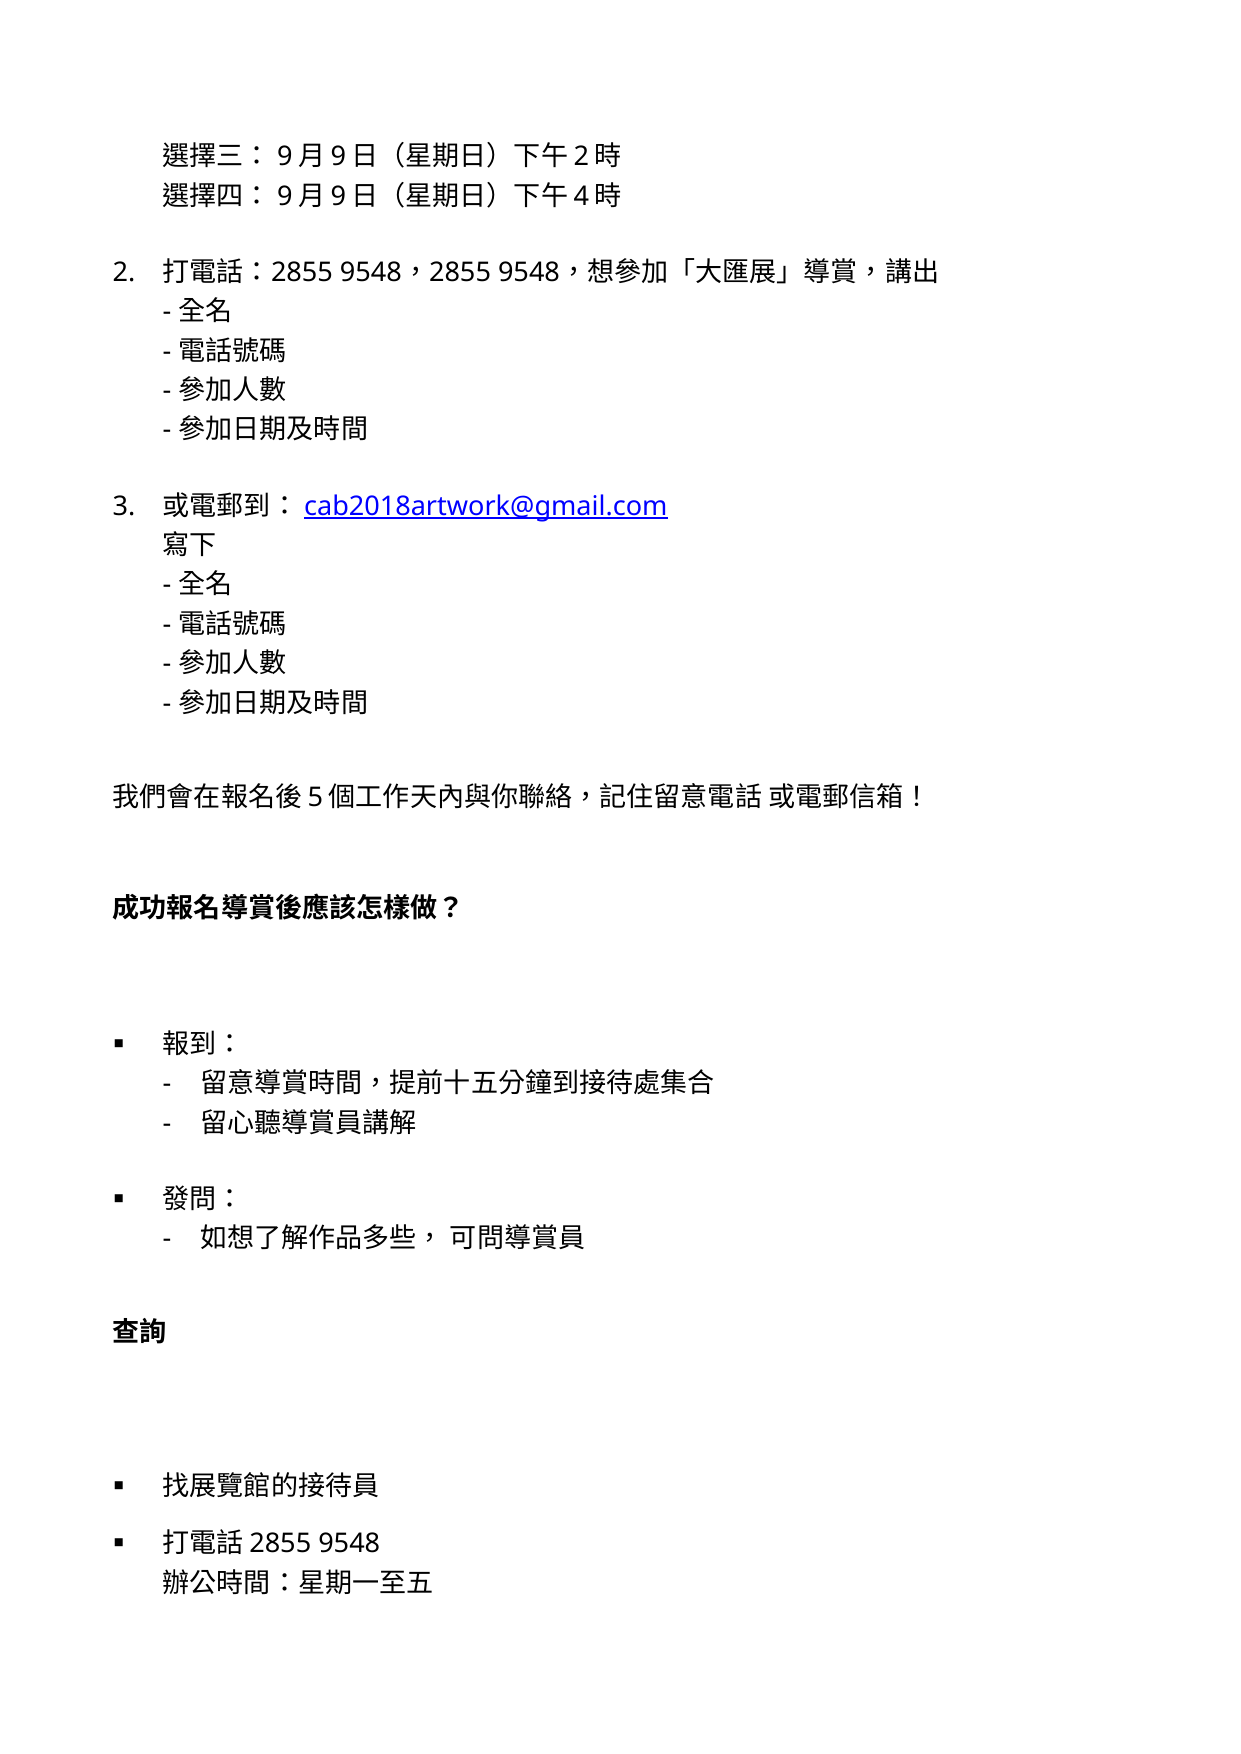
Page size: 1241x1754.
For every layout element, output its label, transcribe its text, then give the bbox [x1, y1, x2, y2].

text 選擇三： 9月9日（星期日）下午2時 [112, 134, 1128, 174]
text 選擇四： 9月9日（星期日）下午4時 [112, 174, 1128, 213]
list 寫下 [162, 523, 1128, 562]
list - 參加人數 [162, 368, 1128, 407]
list - 參加日期及時間 [162, 407, 1128, 447]
list - 全名 [162, 562, 1128, 602]
list - 電話號碼 [162, 329, 1128, 368]
list - 參加日期及時間 [162, 681, 1128, 720]
list 發問： [112, 1177, 1128, 1216]
text 查詢 [112, 1293, 1128, 1368]
text 辦公時間：星期一至五 [112, 1561, 1128, 1600]
list 留意導賞時間，提前十五分鐘到接待處集合 [162, 1061, 1128, 1101]
list - 全名 [162, 289, 1128, 329]
text 成功報名導賞後應該怎樣做？ [112, 869, 1128, 944]
list 找展覽館的接待員 [112, 1446, 1128, 1521]
list 或電郵到： cab2018artwork@gmail.com [112, 484, 1128, 523]
list 報到： [112, 1022, 1128, 1061]
list 打電話2855 9548 [112, 1521, 1128, 1561]
text 我們會在報名後5個工作天內與你聯絡，記住留意電話 或電郵信箱！ [112, 757, 1128, 832]
list 如想了解作品多些， 可問導賞員 [162, 1216, 1128, 1256]
list 留心聽導賞員講解 [162, 1101, 1128, 1140]
list - 參加人數 [162, 641, 1128, 681]
list 打電話：2855 9548，2855 9548，想參加「大匯展」導賞，講出 [112, 250, 1128, 289]
list - 電話號碼 [162, 602, 1128, 641]
